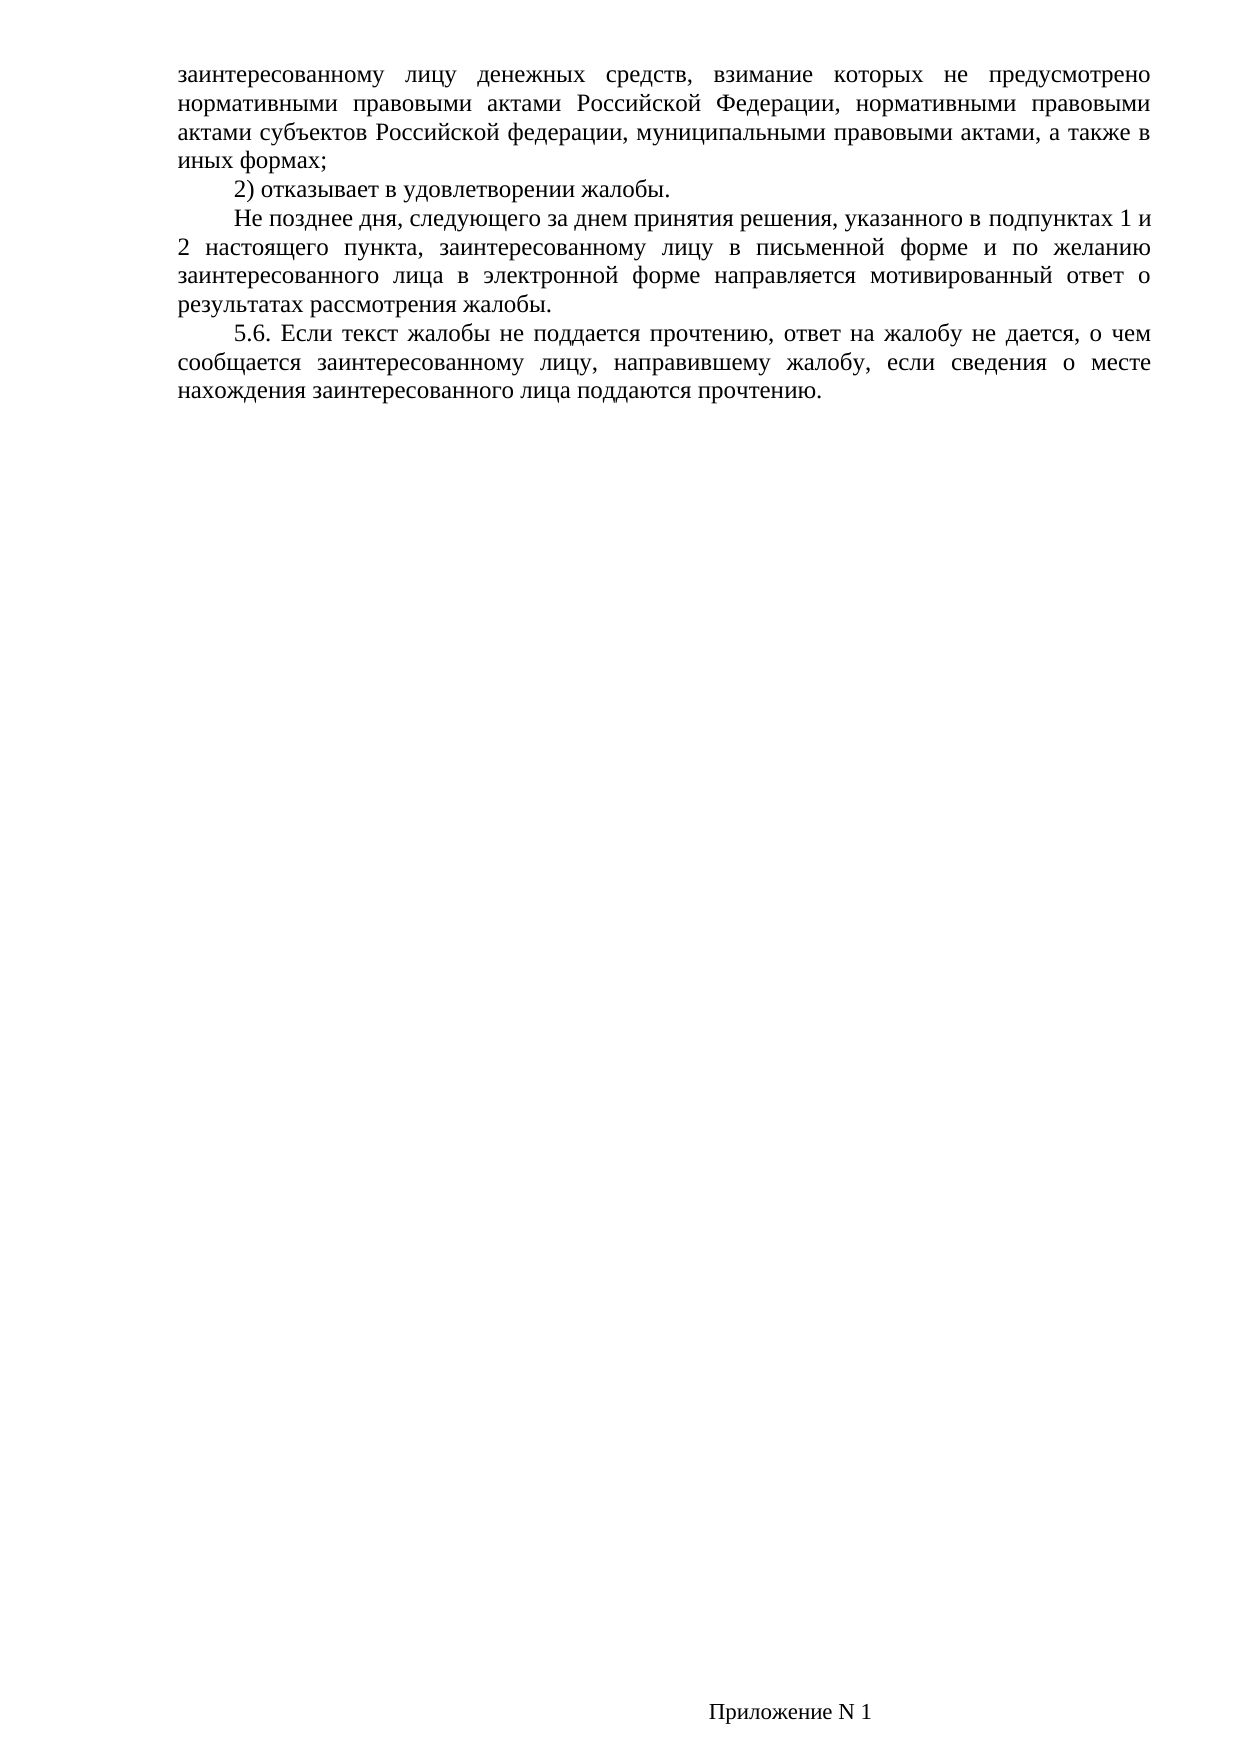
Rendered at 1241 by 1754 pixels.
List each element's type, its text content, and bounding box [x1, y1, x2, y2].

text Приложение N 1 [709, 1698, 1152, 1724]
text Не позднее дня, следующего за днем принятия решения, указанного в подпунктах 1 и 2 настоящего пункта, заинтересованному лицу в письменной форме и по желанию заинтересованного лица в электронной форме направляется мотивированный ответ о результатах рассмотрения жалобы. [177, 203, 1152, 318]
text 5.6. Если текст жалобы не поддается прочтению, ответ на жалобу не дается, о чем сообщается заинтересованному лицу, направившему жалобу, если сведения о месте нахождения заинтересованного лица поддаются прочтению. [177, 318, 1152, 404]
text 2) отказывает в удовлетворении жалобы. [177, 174, 1152, 203]
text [177, 59, 1152, 174]
